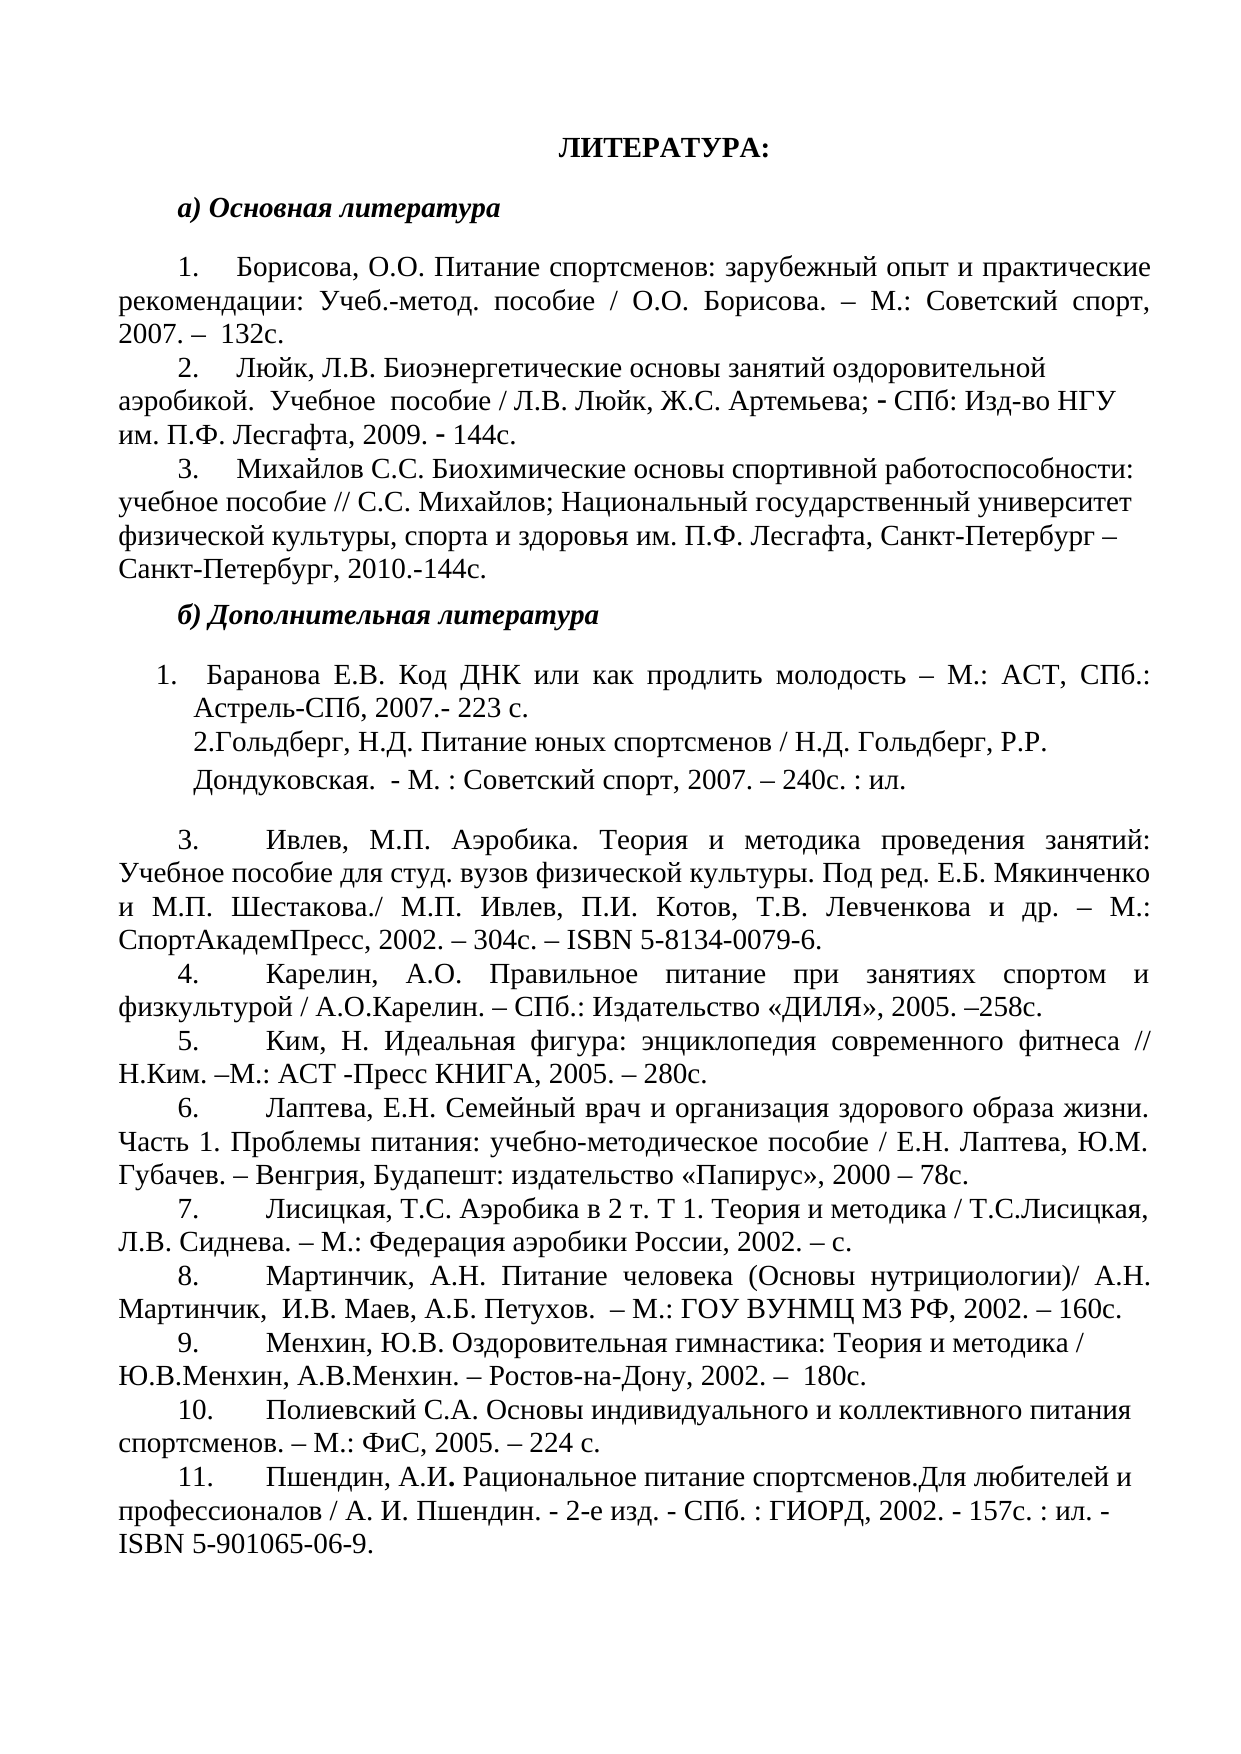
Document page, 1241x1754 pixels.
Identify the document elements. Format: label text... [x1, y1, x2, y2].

list Ким, Н. Идеальная фигура: энциклопедия современного фитнеса // Н.Ким. –М.: АСТ -Пресс КНИГА, 2005. – 280с. [118, 1023, 1152, 1090]
text 2.Гольдберг, Н.Д. Питание юных спортсменов / Н.Д. Гольдберг, Р.Р. Дондуковская. - М. : Советский спорт, 2007. – 240с. : ил. [193, 724, 1152, 796]
list Лисицкая, Т.С. Аэробика в 2 т. Т 1. Теория и методика / Т.С.Лисицкая, Л.В. Сиднева. – М.: Федерация аэробики России, 2002. – с. [118, 1191, 1152, 1258]
text ЛИТЕРАТУРА: [177, 131, 1152, 164]
list Борисова, О.О. Питание спортсменов: зарубежный опыт и практические рекомендации: Учеб.-метод. пособие / О.О. Борисова. – М.: Советский спорт, 2007. – 132с. [118, 249, 1152, 350]
list Баранова Е.В. Код ДНК или как продлить молодость – М.: АСТ, СПб.: Астрель-СПб, 2007.- 223 с. [156, 657, 1152, 724]
list Люйк, Л.В. Биоэнергетические основы занятий оздоровительной аэробикой. Учебное пособие / Л.В. Люйк, Ж.С. Артемьева; СПб: Изд-во НГУ им. П.Ф. Лесгафта, 2009. 144с. [118, 350, 1152, 451]
text а) Основная литература [177, 190, 1152, 223]
list Лаптева, Е.Н. Семейный врач и организация здорового образа жизни. Часть 1. Проблемы питания: учебно-методическое пособие / Е.Н. Лаптева, Ю.М. Губачев. – Венгрия, Будапешт: издательство «Папирус», 2000 – 78с. [118, 1090, 1150, 1191]
list Михайлов С.С. Биохимические основы спортивной работоспособности: учебное пособие // С.С. Михайлов; Национальный государственный университет физической культуры, спорта и здоровья им. П.Ф. Лесгафта, Санкт-Петербург – Санкт-Петербург, 2010.-144с. [118, 451, 1152, 585]
list Ивлев, М.П. Аэробика. Теория и методика проведения занятий: Учебное пособие для студ. вузов физической культуры. Под ред. Е.Б. Мякинченко и М.П. Шестакова./ М.П. Ивлев, П.И. Котов, Т.В. Левченкова и др. – М.: СпортАкадемПресс, 2002. – 304с. – ISBN 5-8134-0079-6. [118, 822, 1152, 956]
list Полиевский С.А. Основы индивидуального и коллективного питания спортсменов. – М.: ФиС, 2005. – 224 с. [118, 1392, 1152, 1459]
list Менхин, Ю.В. Оздоровительная гимнастика: Теория и методика / Ю.В.Менхин, А.В.Менхин. – Ростов-на-Дону, 2002. – 180с. [118, 1325, 1152, 1392]
list Мартинчик, А.Н. Питание человека (Основы нутрициологии)/ А.Н. Мартинчик, И.В. Маев, А.Б. Петухов. – М.: ГОУ ВУНМЦ МЗ РФ, 2002. – 160с. [118, 1258, 1152, 1325]
text б) Дополнительная литература [177, 597, 1152, 631]
list Пшендин, А.И. Рациональное питание спортсменов.Для любителей и профессионалов / А. И. Пшендин. - 2-е изд. - СПб. : ГИОРД, 2002. - 157с. : ил. - ISBN 5-901065-06-9. [118, 1459, 1152, 1560]
list Карелин, А.О. Правильное питание при занятиях спортом и физкультурой / А.О.Карелин. – СПб.: Издательство «ДИЛЯ», 2005. –258с. [118, 956, 1150, 1023]
